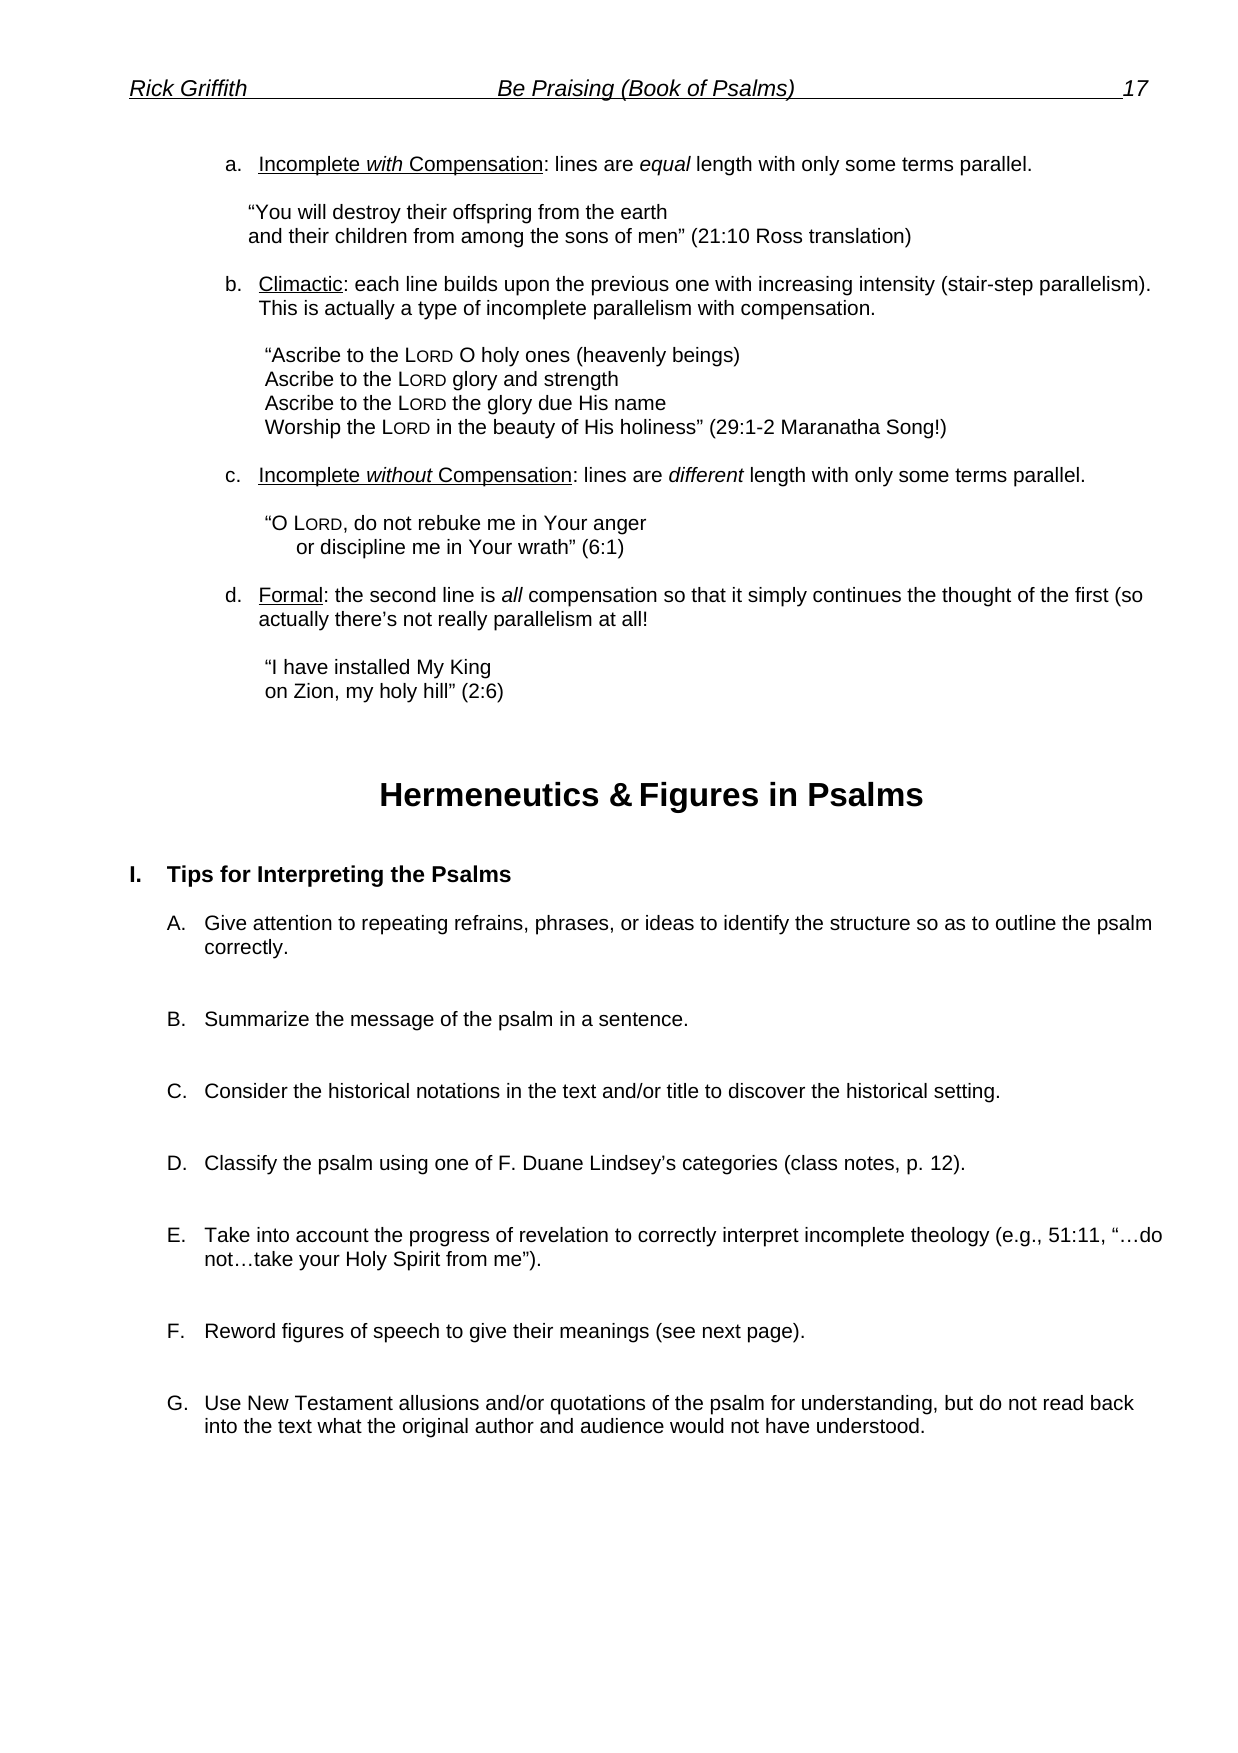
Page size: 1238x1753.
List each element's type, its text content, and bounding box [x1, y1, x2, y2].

text G. Use New Testament allusions and/or quotations of the psalm for understanding, but do not read back into the text what the original author and audience would not have understood. [167, 1390, 1172, 1438]
text E. Take into account the progress of revelation to correctly interpret incomplete theology (e.g., 51:11, “…do not…take your Holy Spirit from me”). [167, 1223, 1172, 1271]
text “I have installed My King [264, 655, 1172, 679]
text a. Incomplete with Compensation: lines are equal length with only some terms parallel. [225, 152, 1172, 176]
text “Ascribe to the LORD O holy ones (heavenly beings) [264, 343, 1172, 367]
text C. Consider the historical notations in the text and/or title to discover the historical setting. [167, 1079, 1172, 1103]
text D. Classify the psalm using one of F. Duane Lindsey’s categories (class notes, p. 12). [167, 1151, 1172, 1175]
text on Zion, my holy hill” (2:6) [264, 679, 1172, 703]
text Hermeneutics & Figures in Psalms [131, 774, 1172, 813]
text Ascribe to the LORD glory and strength [264, 367, 1172, 391]
text Ascribe to the LORD the glory due His name [264, 391, 1172, 415]
text “You will destroy their offspring from the earth [248, 199, 1172, 223]
text B. Summarize the message of the psalm in a sentence. [167, 1007, 1172, 1031]
text Worship the LORD in the beauty of His holiness” (29:1-2 Maranatha Song!) [264, 415, 1172, 439]
text b. Climactic: each line builds upon the previous one with increasing intensity (stair-step parallelism). This is actually a type of incomplete parallelism with compensation. [225, 271, 1172, 319]
text I. Tips for Interpreting the Psalms [129, 861, 1172, 887]
text c. Incomplete without Compensation: lines are different length with only some terms parallel. [225, 463, 1172, 487]
text and their children from among the sons of men” (21:10 Ross translation) [248, 223, 1172, 247]
text “O LORD, do not rebuke me in Your anger [264, 511, 1172, 535]
text d. Formal: the second line is all compensation so that it simply continues the thought of the first (so actually there’s not really parallelism at all! [225, 583, 1172, 631]
text or discipline me in Your wrath” (6:1) [264, 535, 1172, 559]
text F. Reword figures of speech to give their meanings (see next page). [167, 1318, 1172, 1342]
text A. Give attention to repeating refrains, phrases, or ideas to identify the structure so as to outline the psalm correctly. [167, 911, 1172, 959]
